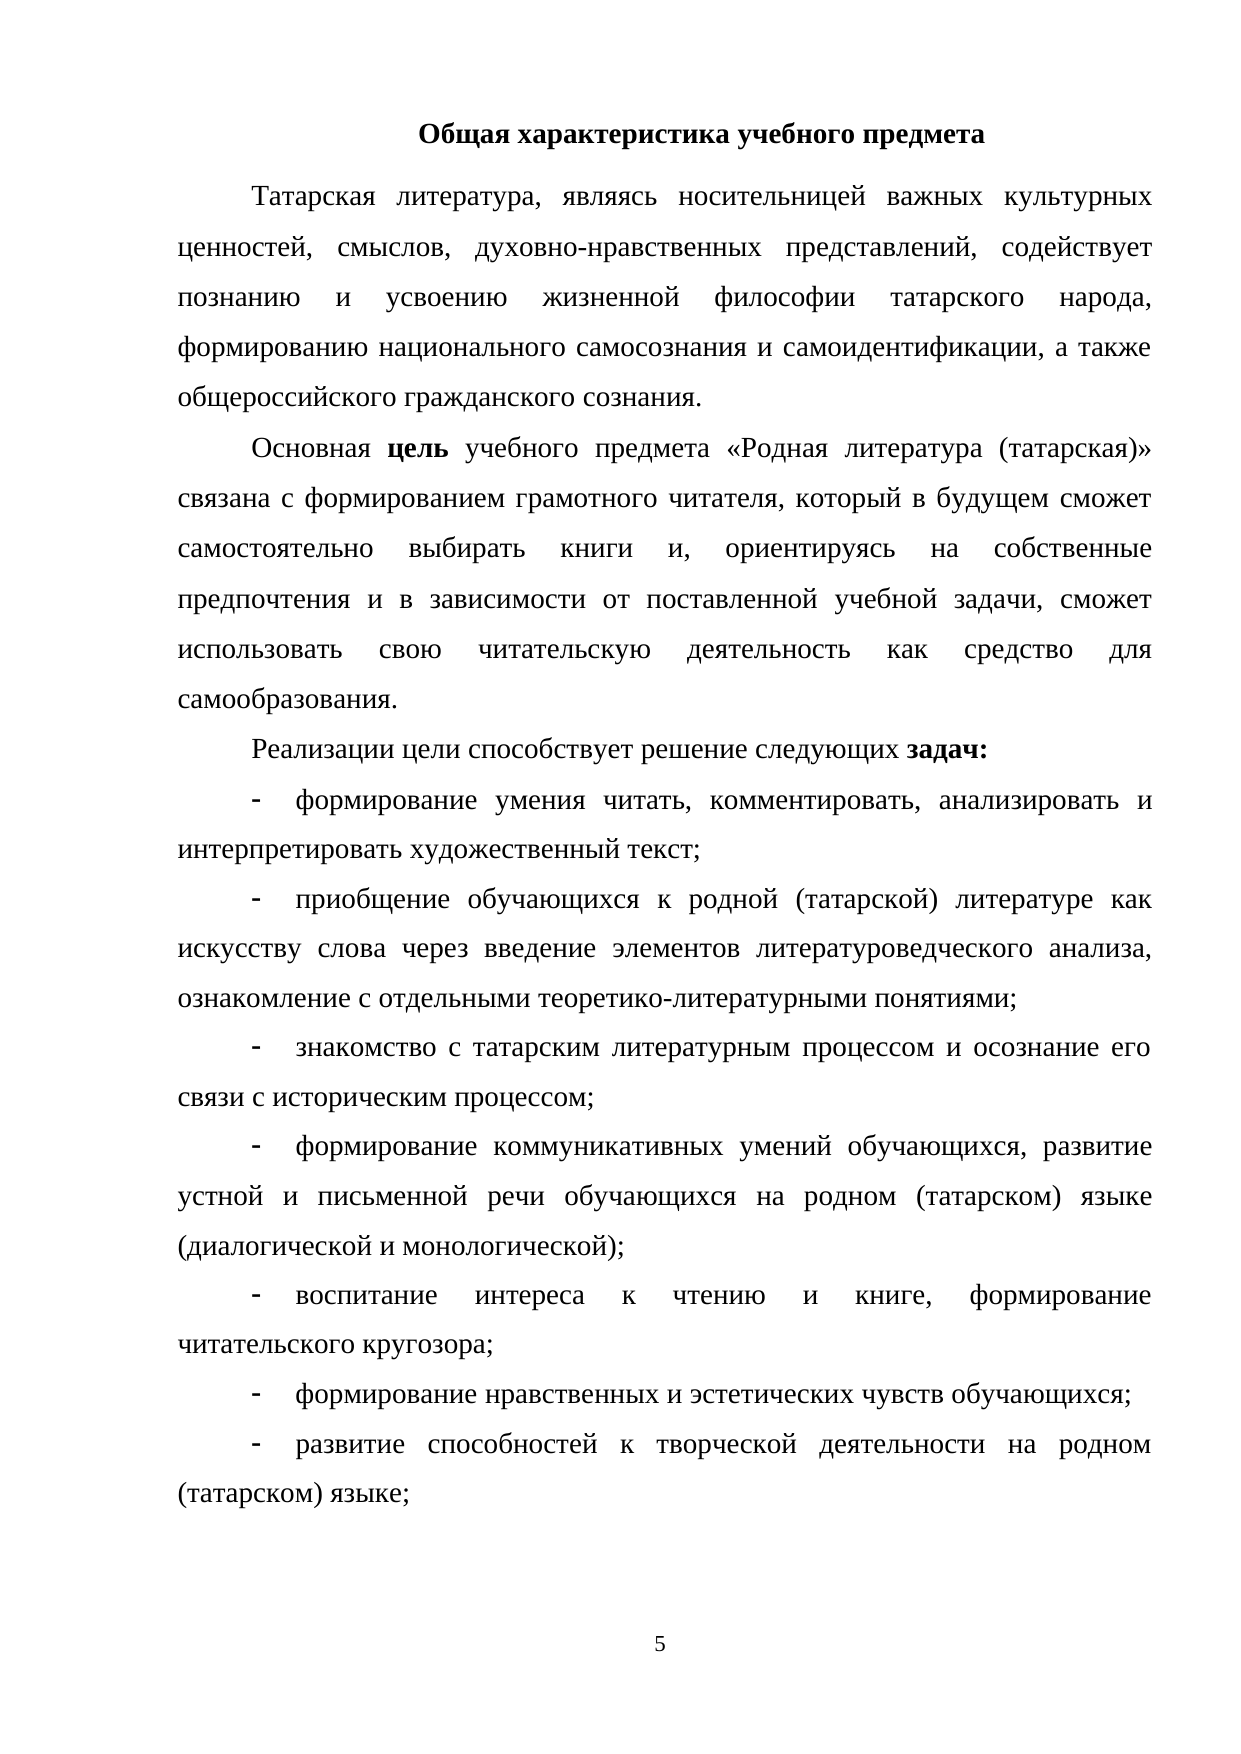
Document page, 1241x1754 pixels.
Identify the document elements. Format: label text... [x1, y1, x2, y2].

text Татарская литература, являясь носительницей важных культурных ценностей, смыслов, духовно-нравственных представлений, содействует познанию и усвоению жизненной философии татарского народа, формированию национального самосознания и самоидентификации, а также общероссийского гражданского сознания. [177, 178, 1152, 413]
text Реализации цели способствует решение следующих задач: [251, 732, 1188, 765]
list воспитание интереса к чтению и книге, формирование читательского кругозора; [177, 1277, 1152, 1360]
list формирование умения читать, комментировать, анализировать и интерпретировать художественный текст; [177, 782, 1152, 864]
text Общая характеристика учебного предмета [249, 116, 1153, 149]
list развитие способностей к творческой деятельности на родном (татарском) языке; [177, 1426, 1151, 1509]
list приобщение обучающихся к родной (татарской) литературе как искусству слова через введение элементов литературоведческого анализа, ознакомление с отдельными теоретико-литературными понятиями; [177, 881, 1152, 1013]
list формирование нравственных и эстетических чувств обучающихся; [251, 1376, 1188, 1410]
text Основная цель учебного предмета «Родная литература (татарская)» связана с формированием грамотного читателя, который в будущем сможет самостоятельно выбирать книги и, ориентируясь на собственные предпочтения и в зависимости от поставленной учебной задачи, сможет использовать свою читательскую деятельность как средство для самообразования. [177, 430, 1152, 715]
list формирование коммуникативных умений обучающихся, развитие устной и письменной речи обучающихся на родном (татарском) языке (диалогической и монологической); [177, 1128, 1152, 1261]
list знакомство с татарским литературным процессом и осознание его связи с историческим процессом; [177, 1029, 1152, 1112]
